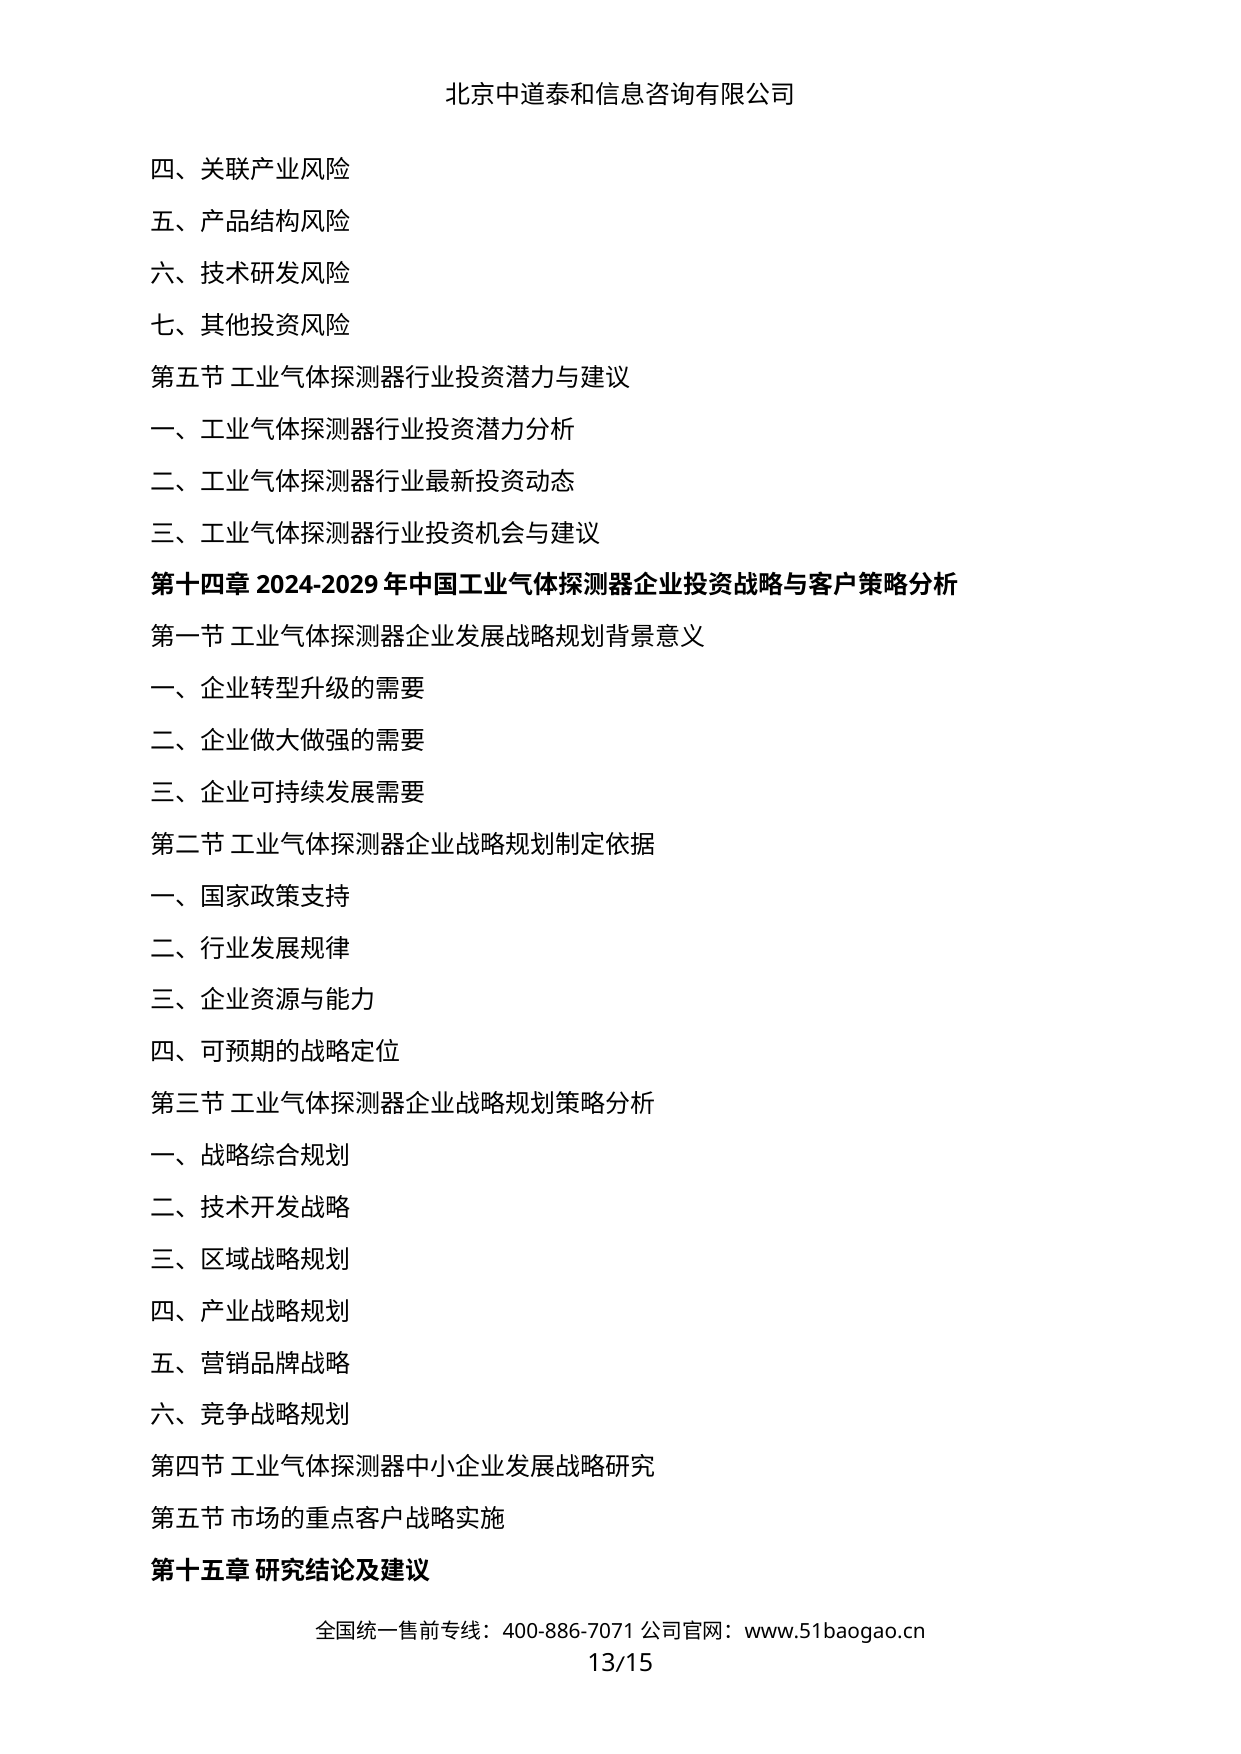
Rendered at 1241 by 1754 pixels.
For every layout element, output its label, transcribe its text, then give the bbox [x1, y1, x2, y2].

text 三、区域战略规划 [150, 1239, 1090, 1276]
text 四、关联产业风险 [150, 150, 1090, 186]
text 第五节 工业气体探测器行业投资潜力与建议 [150, 357, 1090, 394]
text 第一节 工业气体探测器企业发展战略规划背景意义 [150, 617, 1090, 653]
text 二、行业发展规律 [150, 928, 1090, 964]
text 三、企业资源与能力 [150, 980, 1090, 1016]
text 二、企业做大做强的需要 [150, 721, 1090, 757]
text 一、国家政策支持 [150, 876, 1090, 912]
text 二、技术开发战略 [150, 1187, 1090, 1224]
text 五、产品结构风险 [150, 202, 1090, 238]
text 第三节 工业气体探测器企业战略规划策略分析 [150, 1084, 1090, 1120]
text 三、企业可持续发展需要 [150, 772, 1090, 809]
text 一、战略综合规划 [150, 1136, 1090, 1172]
text 五、营销品牌战略 [150, 1343, 1090, 1379]
text 第二节 工业气体探测器企业战略规划制定依据 [150, 824, 1090, 861]
text 一、企业转型升级的需要 [150, 669, 1090, 705]
text 三、工业气体探测器行业投资机会与建议 [150, 513, 1090, 549]
text 第四节 工业气体探测器中小企业发展战略研究 [150, 1447, 1090, 1483]
text 四、可预期的战略定位 [150, 1032, 1090, 1068]
text 二、工业气体探测器行业最新投资动态 [150, 461, 1090, 497]
text 六、竞争战略规划 [150, 1395, 1090, 1431]
text 第十五章 研究结论及建议 [150, 1551, 1090, 1587]
text 七、其他投资风险 [150, 306, 1090, 342]
text 一、工业气体探测器行业投资潜力分析 [150, 409, 1090, 446]
text 四、产业战略规划 [150, 1291, 1090, 1327]
text 六、技术研发风险 [150, 254, 1090, 290]
text 第五节 市场的重点客户战略实施 [150, 1499, 1090, 1535]
text 第十四章 2024-2029年中国工业气体探测器企业投资战略与客户策略分析 [150, 565, 1090, 601]
